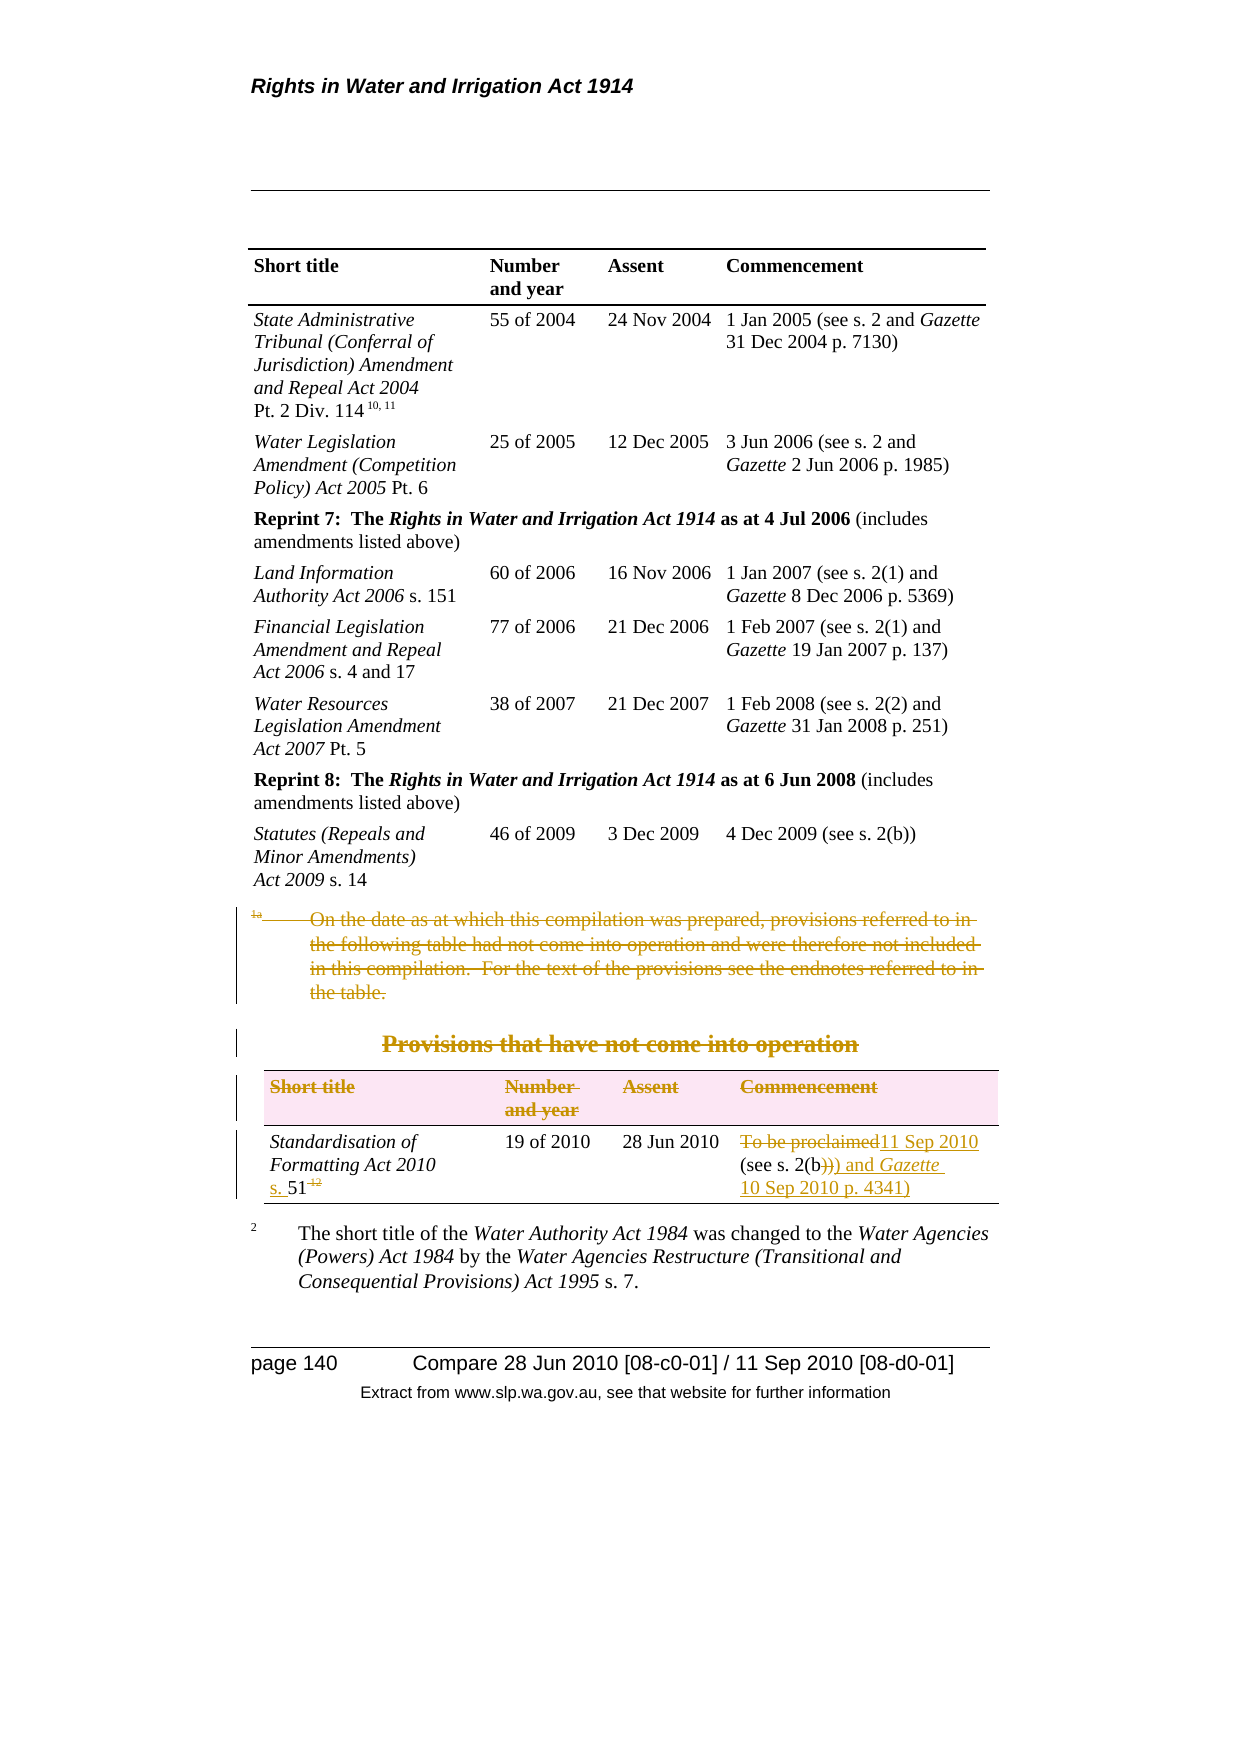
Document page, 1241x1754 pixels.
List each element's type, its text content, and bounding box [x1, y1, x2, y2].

table_cell Water Resources Legislation Amendment Act 2007 Pt. 5 [248, 688, 484, 764]
table_cell 25 of 2005 [484, 426, 602, 503]
table_cell 21 Dec 2007 [602, 688, 720, 764]
table_header Assent [602, 250, 720, 303]
table_cell Reprint 8: The Rights in Water and Irrigation Act 1914 as at 6 Jun 2008 (includes amendments listed above) [248, 764, 986, 818]
table_cell 19 of 2010 [499, 1126, 616, 1203]
table_cell State Administrative Tribunal (Conferral of Jurisdiction) Amendment and Repeal Act 2004 Pt. 2 Div. 114 10, 11 [248, 306, 484, 426]
table_cell Land Information Authority Act 2006 s. 151 [248, 557, 484, 611]
table_header Number and year [484, 250, 602, 303]
table_cell 60 of 2006 [484, 557, 602, 611]
table_cell 12 Dec 2005 [602, 426, 720, 503]
table_cell Standardisation of Formatting Act 2010 51 [264, 1126, 499, 1203]
table_cell 1 Feb 2008 (see s. 2(2) and Gazette 31 Jan 2008 p. 251) [720, 688, 986, 764]
table_cell 16 Nov 2006 [602, 557, 720, 611]
table_cell 1 Feb 2007 (see s. 2(1) and Gazette 19 Jan 2007 p. 137) [720, 611, 986, 687]
table_cell 55 of 2004 [484, 306, 602, 426]
table_cell Financial Legislation Amendment and Repeal Act 2006 s. 4 and 17 [248, 611, 484, 687]
table_cell 21 Dec 2006 [602, 611, 720, 687]
table_header Commencement [720, 250, 986, 303]
table_cell 1 Jan 2007 (see s. 2(1) and Gazette 8 Dec 2006 p. 5369) [720, 557, 986, 611]
text 2 The short title of the Water Authority Act 1984 was changed to the Water Agencies (Powers) Act 1984 by the Water Agencies Restructure (Transitional and Consequential Provisions) Act 1995 s. 7. [251, 1220, 990, 1293]
table_cell 24 Nov 2004 [602, 306, 720, 426]
table_cell 46 of 2009 [484, 818, 602, 895]
table_header Short title [248, 250, 484, 303]
table_cell 77 of 2006 [484, 611, 602, 687]
table_cell 3 Jun 2006 (see s. 2 and Gazette 2 Jun 2006 p. 1985) [720, 426, 986, 503]
table_cell 1 Jan 2005 (see s. 2 and Gazette 31 Dec 2004 p. 7130) [720, 306, 986, 426]
table_cell (see s. 2(b [734, 1126, 998, 1203]
table_cell 38 of 2007 [484, 688, 602, 764]
table_cell Water Legislation Amendment (Competition Policy) Act 2005 Pt. 6 [248, 426, 484, 503]
table_cell 28 Jun 2010 [616, 1126, 734, 1203]
table_cell 3 Dec 2009 [602, 818, 720, 895]
table_cell Statutes (Repeals and Minor Amendments) Act 2009 s. 14 [248, 818, 484, 895]
table_cell 4 Dec 2009 (see s. 2(b)) [720, 818, 986, 895]
table_cell Reprint 7: The Rights in Water and Irrigation Act 1914 as at 4 Jul 2006 (includes amendments listed above) [248, 503, 986, 557]
